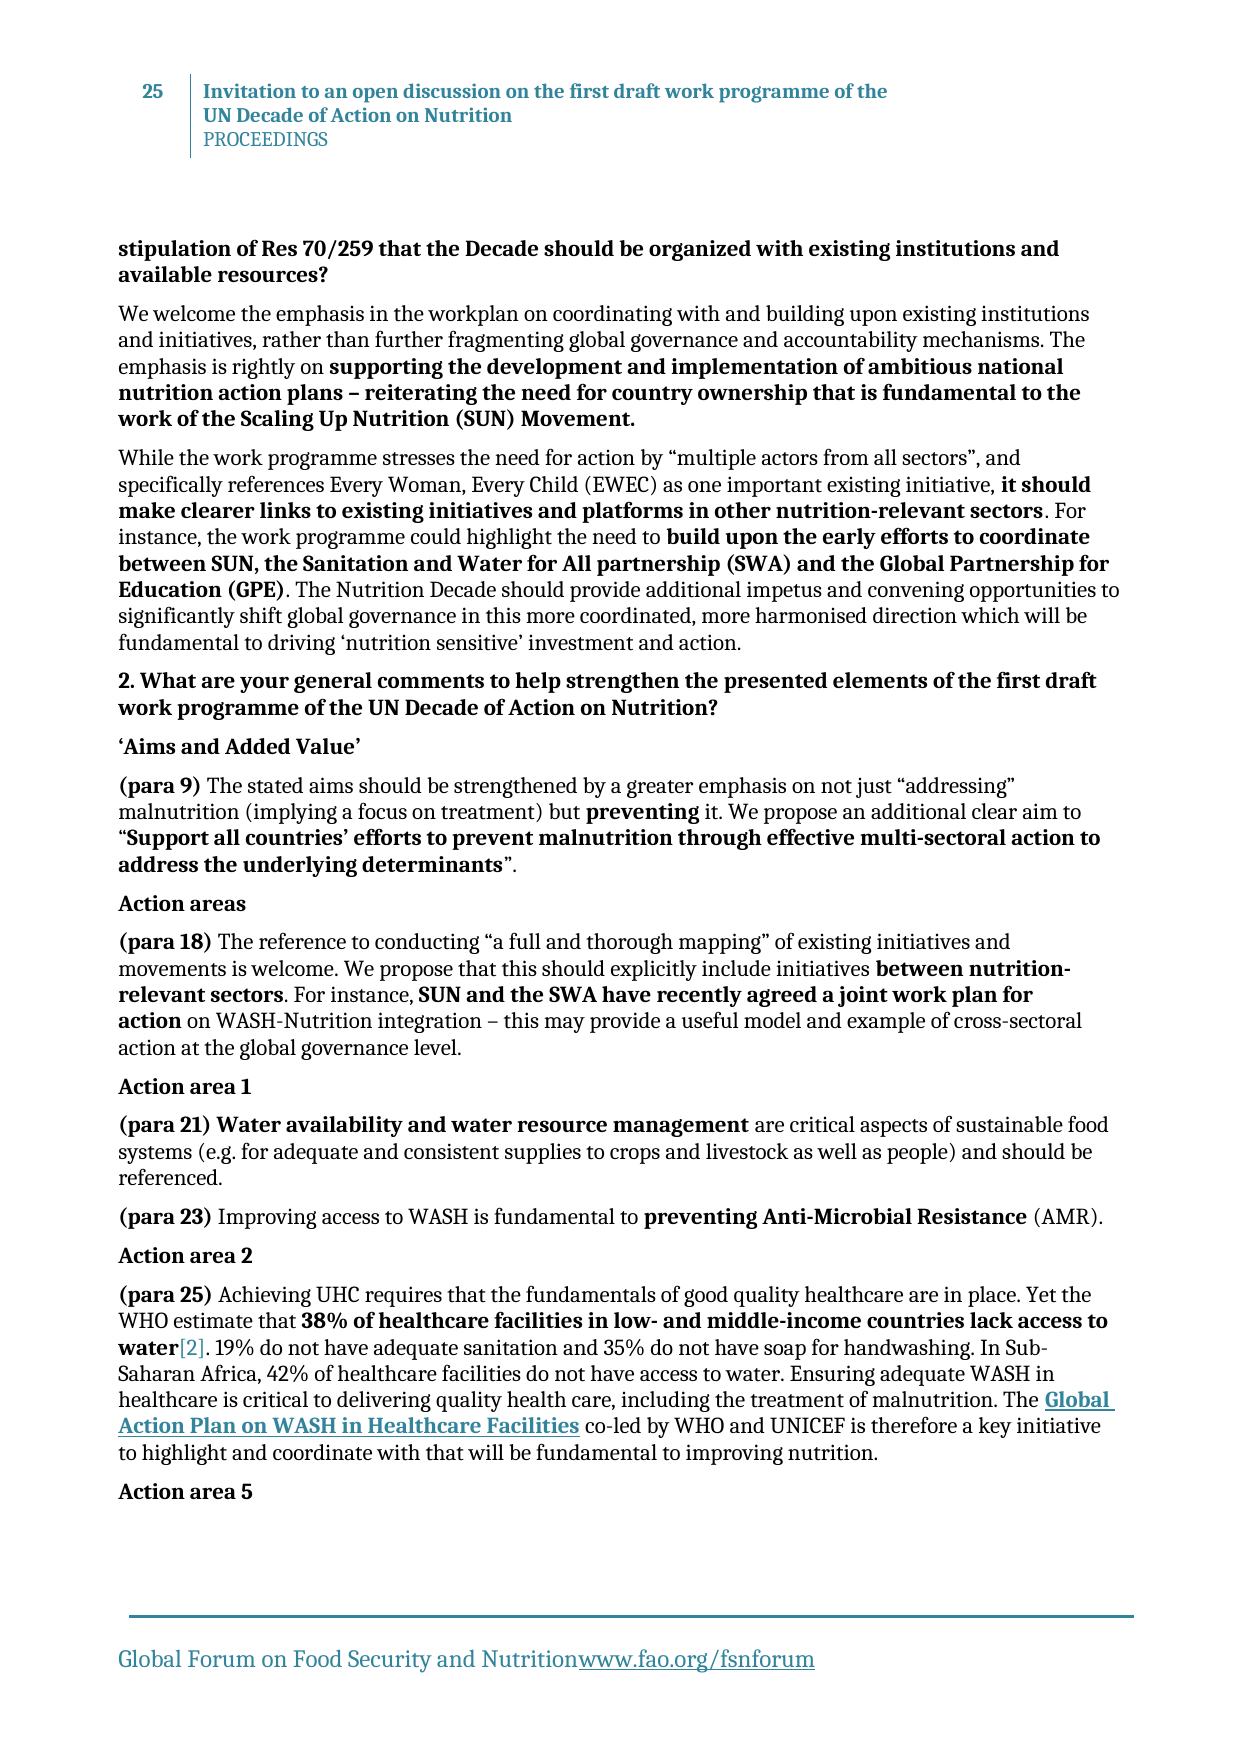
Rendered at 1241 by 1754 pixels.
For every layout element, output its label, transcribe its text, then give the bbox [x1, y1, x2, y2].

text ‘Aims and Added Value’ [118, 733, 1122, 760]
text Action area 2 [118, 1243, 1122, 1269]
text Action area 1 [118, 1073, 1122, 1100]
text (para 23) Improving access to WASH is fundamental to preventing Anti-Microbial Resistance (AMR). [118, 1204, 1122, 1230]
text Action areas [118, 890, 1122, 917]
text (para 25) Achieving UHC requires that the fundamentals of good quality healthcare are in place. Yet the WHO estimate that 38% of healthcare facilities in low- and middle-income countries lack access to water[2]. 19% do not have adequate sanitation and 35% do not have soap for handwashing. In Sub-Saharan Africa, 42% of healthcare facilities do not have access to water. Ensuring adequate WASH in healthcare is critical to delivering quality health care, including the treatment of malnutrition. The Global Action Plan on WASH in Healthcare Facilities co-led by WHO and UNICEF is therefore a key initiative to highlight and coordinate with that will be fundamental to improving nutrition. [118, 1282, 1122, 1466]
text We welcome the emphasis in the workplan on coordinating with and building upon existing institutions and initiatives, rather than further fragmenting global governance and accountability mechanisms. The emphasis is rightly on supporting the development and implementation of ambitious national nutrition action plans – reiterating the need for country ownership that is fundamental to the work of the Scaling Up Nutrition (SUN) Movement. [118, 301, 1122, 432]
text While the work programme stresses the need for action by “multiple actors from all sectors”, and specifically references Every Woman, Every Child (EWEC) as one important existing initiative, it should make clearer links to existing initiatives and platforms in other nutrition-relevant sectors. For instance, the work programme could highlight the need to build upon the early efforts to coordinate between SUN, the Sanitation and Water for All partnership (SWA) and the Global Partnership for Education (GPE). The Nutrition Decade should provide additional impetus and convening opportunities to significantly shift global governance in this more coordinated, more harmonised direction which will be fundamental to driving ‘nutrition sensitive’ investment and action. [118, 445, 1122, 656]
text (para 9) The stated aims should be strengthened by a greater emphasis on not just “addressing” malnutrition (implying a focus on treatment) but preventing it. We propose an additional clear aim to “Support all countries’ efforts to prevent malnutrition through effective multi-sectoral action to address the underlying determinants”. [118, 772, 1122, 878]
text (para 18) The reference to conducting “a full and thorough mapping” of existing initiatives and movements is welcome. We propose that this should explicitly include initiatives between nutrition-relevant sectors. For instance, SUN and the SWA have recently agreed a joint work plan for action on WASH-Nutrition integration – this may provide a useful model and example of cross-sectoral action at the global governance level. [118, 929, 1122, 1061]
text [118, 236, 1122, 288]
text (para 21) Water availability and water resource management are critical aspects of sustainable food systems (e.g. for adequate and consistent supplies to crops and livestock as well as people) and should be referenced. [118, 1112, 1122, 1191]
text Action area 5 [118, 1478, 1122, 1505]
text 2. What are your general comments to help strengthen the presented elements of the first draft work programme of the UN Decade of Action on Nutrition? [118, 668, 1122, 721]
